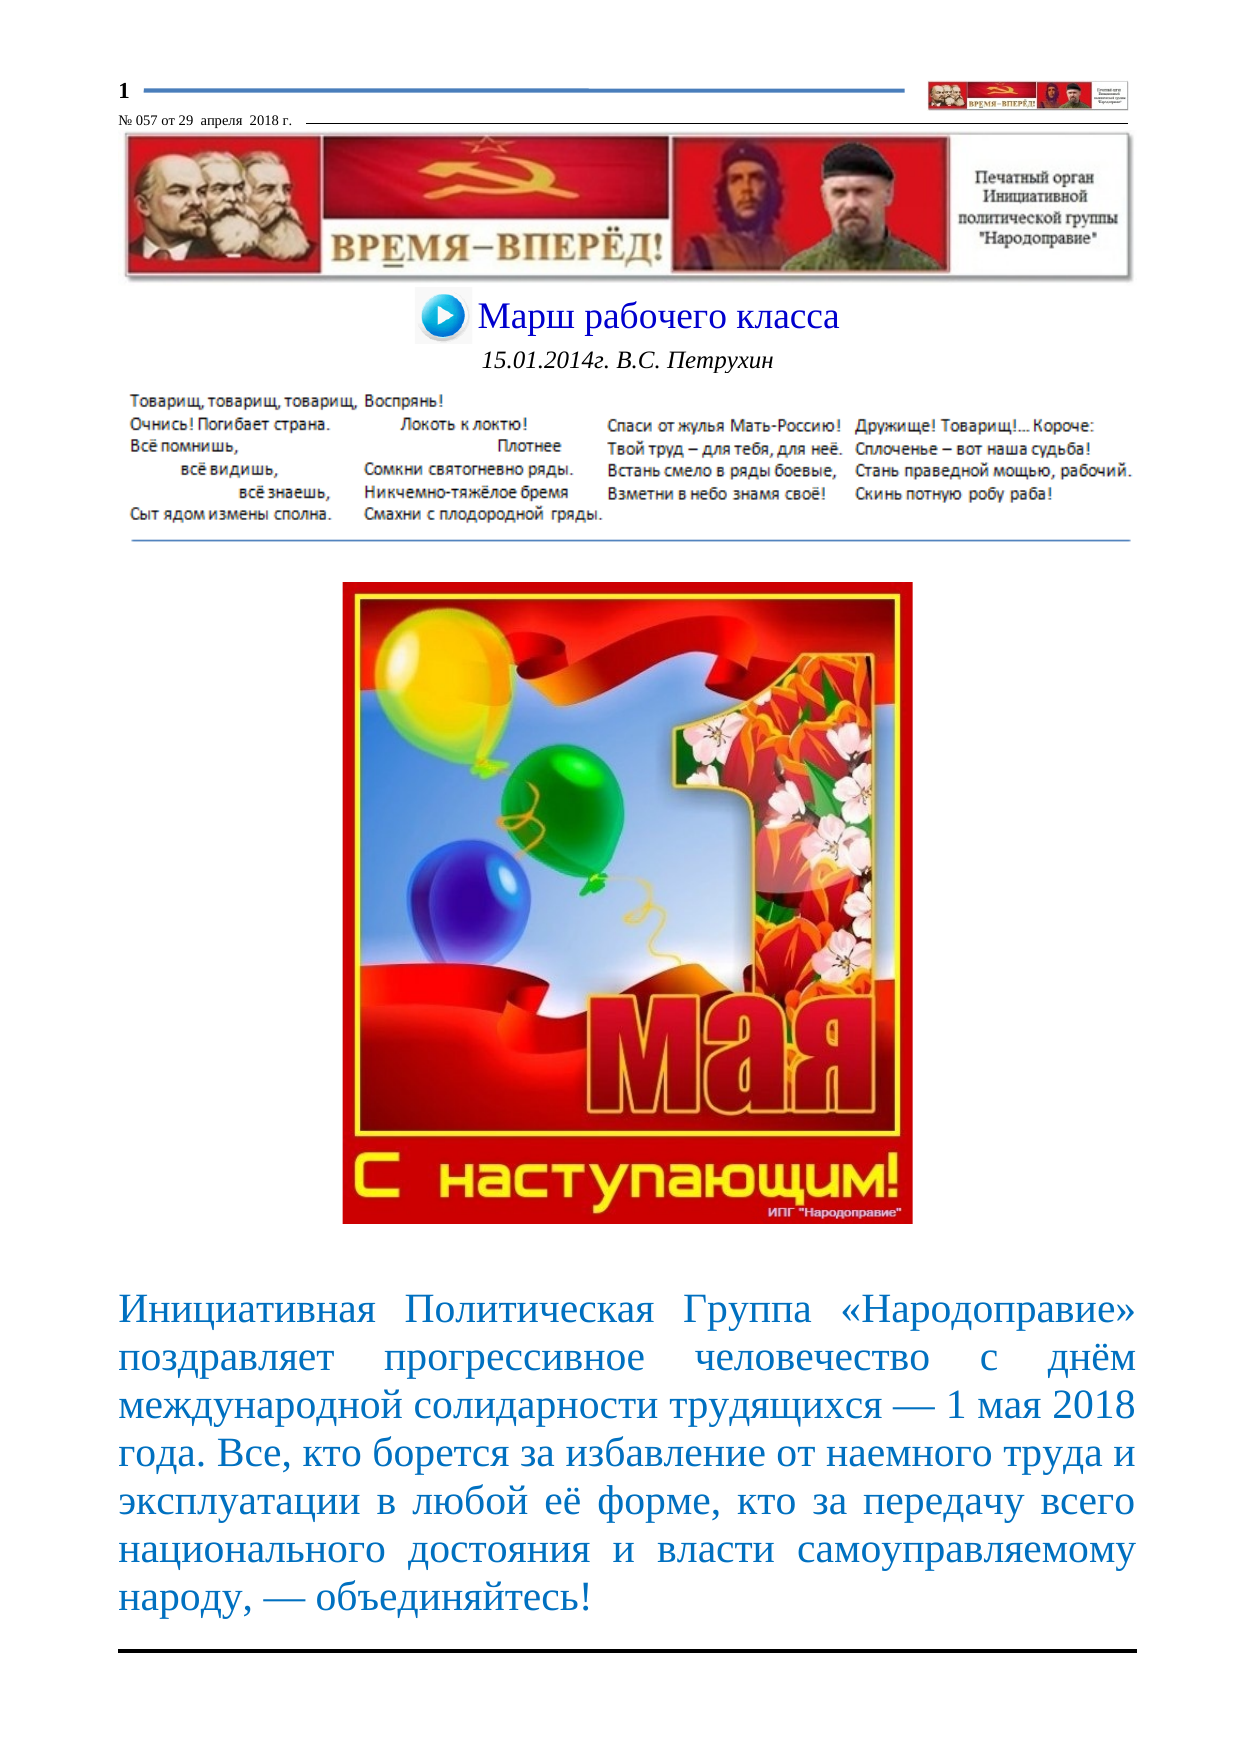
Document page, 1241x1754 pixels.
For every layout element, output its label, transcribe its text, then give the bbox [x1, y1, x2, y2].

picture [118, 130, 1137, 286]
text Инициативная Политическая Группа «Народоправие» поздравляет прогрессивное человечество с днём международной солидарности трудящихся — 1 мая 2018 года. Все, кто борется за избавление от наемного труда и эксплуатации в любой её форме, кто за передачу всего национального достояния и власти самоуправляемому народу, — объединяйтесь! [118, 1284, 1137, 1619]
picture [926, 80, 1129, 111]
picture [342, 582, 913, 1224]
picture [118, 373, 1137, 554]
table_header Марш рабочего класса [476, 286, 842, 345]
table_header [413, 286, 476, 345]
text 15.01.2014г. В.С. Петрухин [118, 345, 1137, 373]
picture [414, 287, 473, 344]
